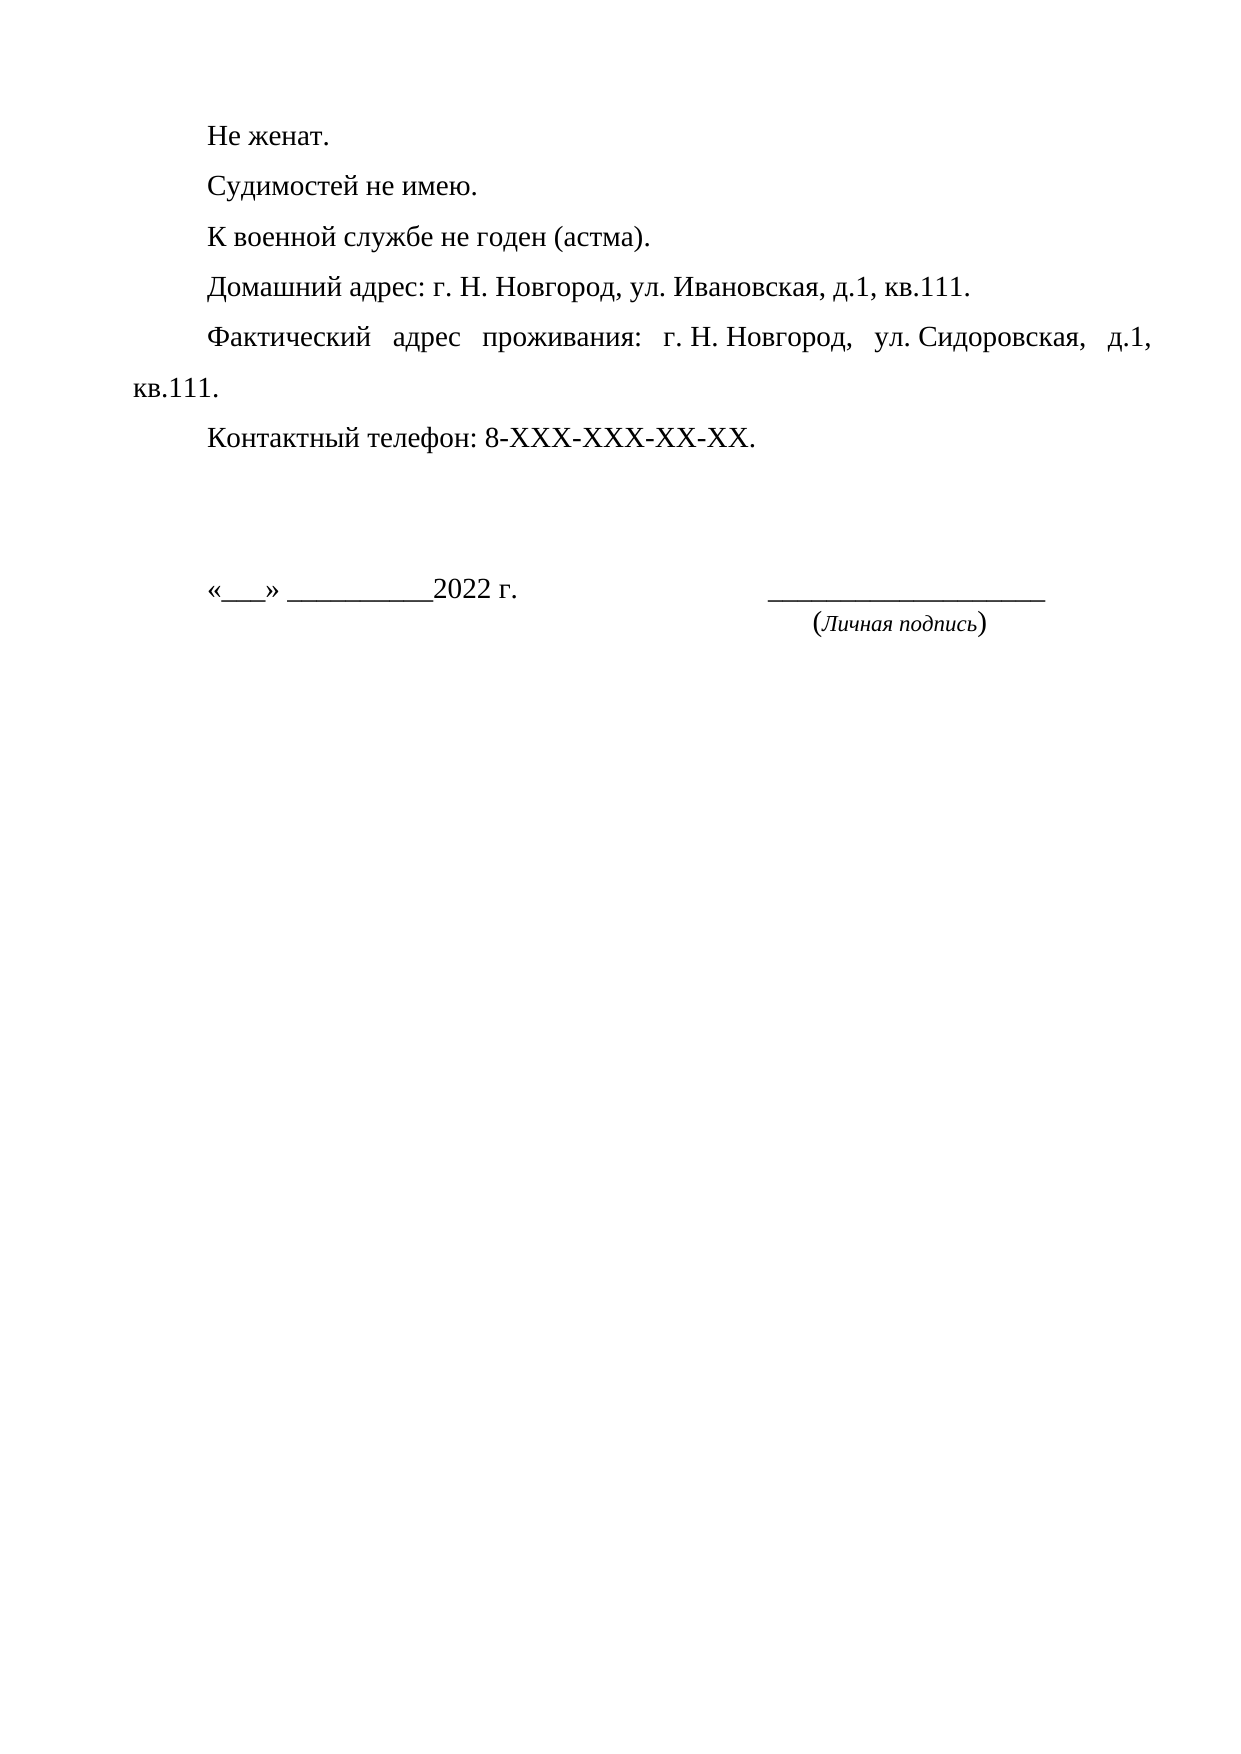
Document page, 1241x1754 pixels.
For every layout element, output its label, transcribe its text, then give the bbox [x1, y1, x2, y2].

text Фактический адрес проживания: г. Н. Новгород, ул. Сидоровская, д.1, кв.111. [133, 319, 1152, 403]
text Контактный телефон: 8-ХХХ-ХХХ-ХХ-ХХ. [133, 420, 1152, 453]
text Не женат. [133, 118, 1152, 152]
text К военной службе не годен (астма). [133, 219, 1152, 252]
text «___» __________2022 г. ___________________ [133, 571, 1152, 604]
text (Личная подпись) [133, 604, 1152, 638]
text Домашний адрес: г. Н. Новгород, ул. Ивановская, д.1, кв.111. [133, 269, 1152, 303]
text Судимостей не имею. [133, 168, 1152, 202]
